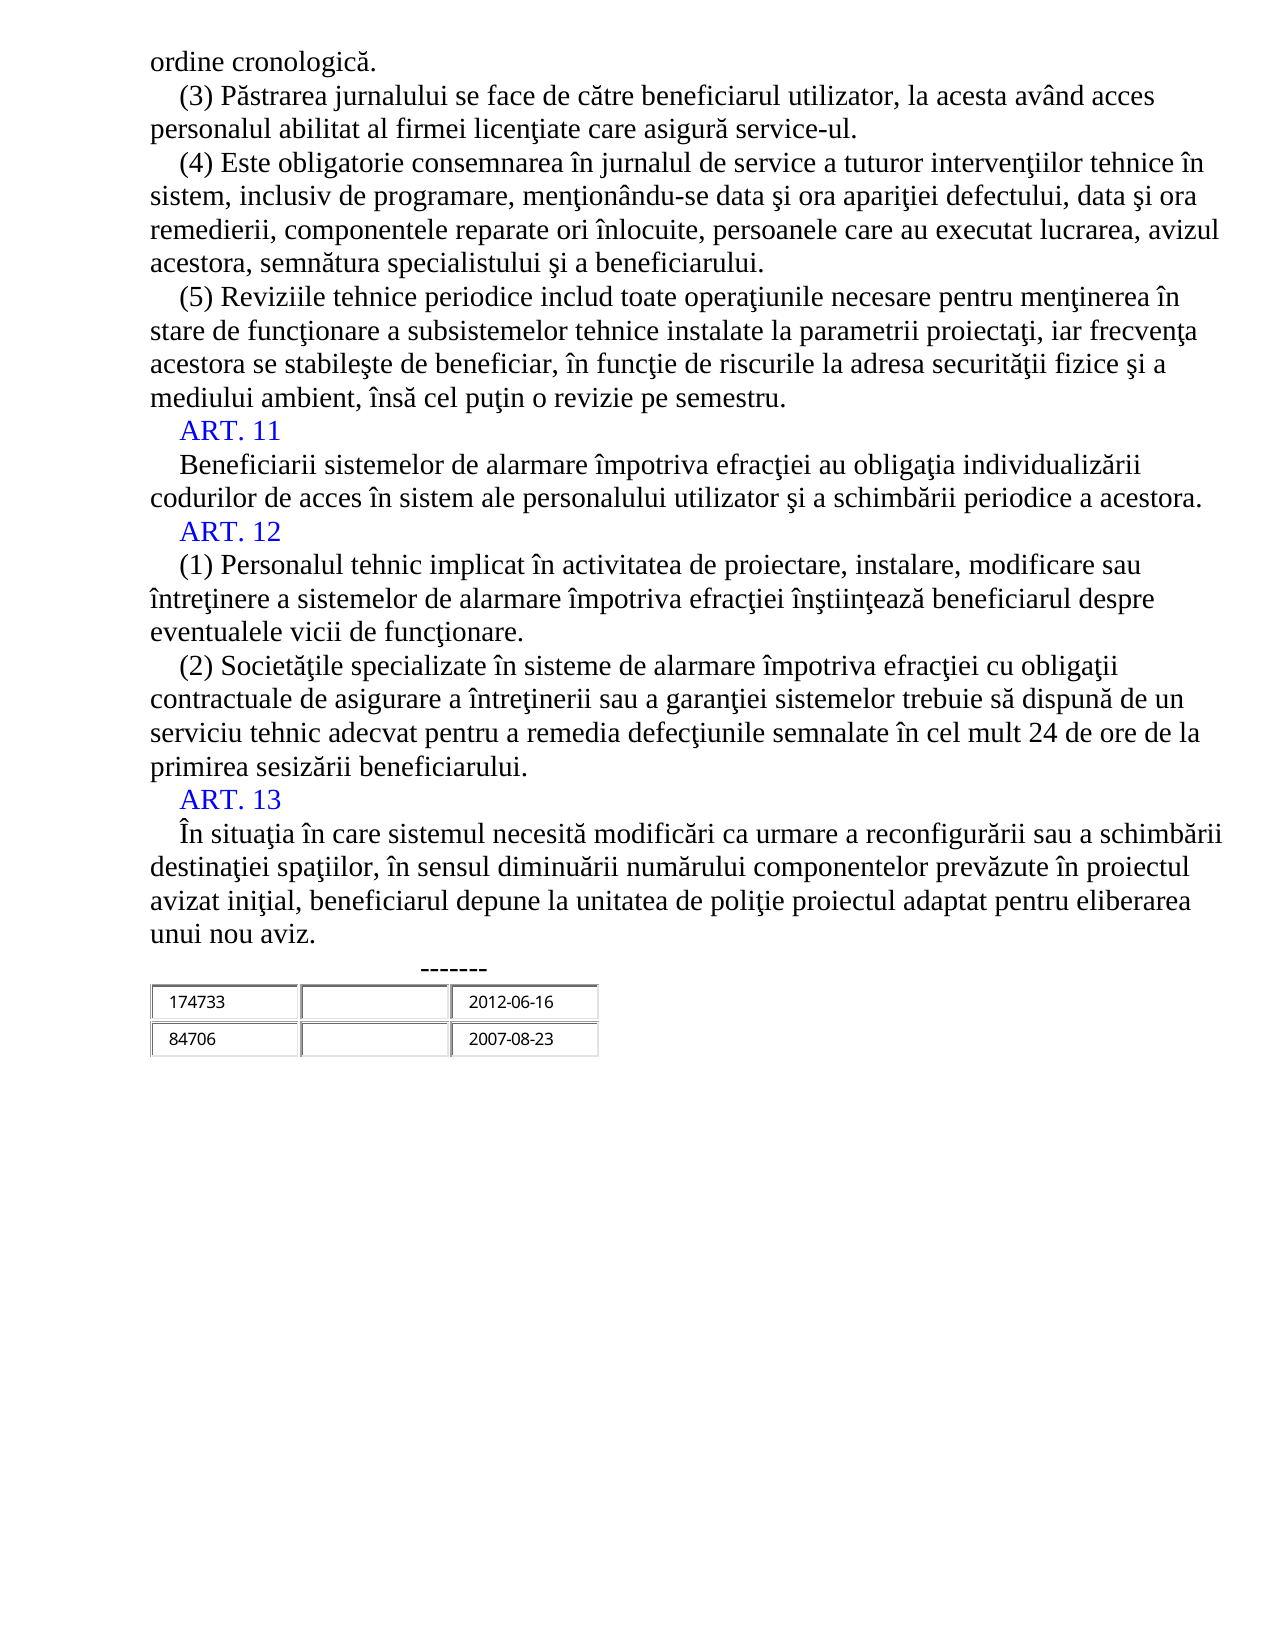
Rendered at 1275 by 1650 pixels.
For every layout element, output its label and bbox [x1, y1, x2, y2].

text [150, 44, 1240, 1021]
